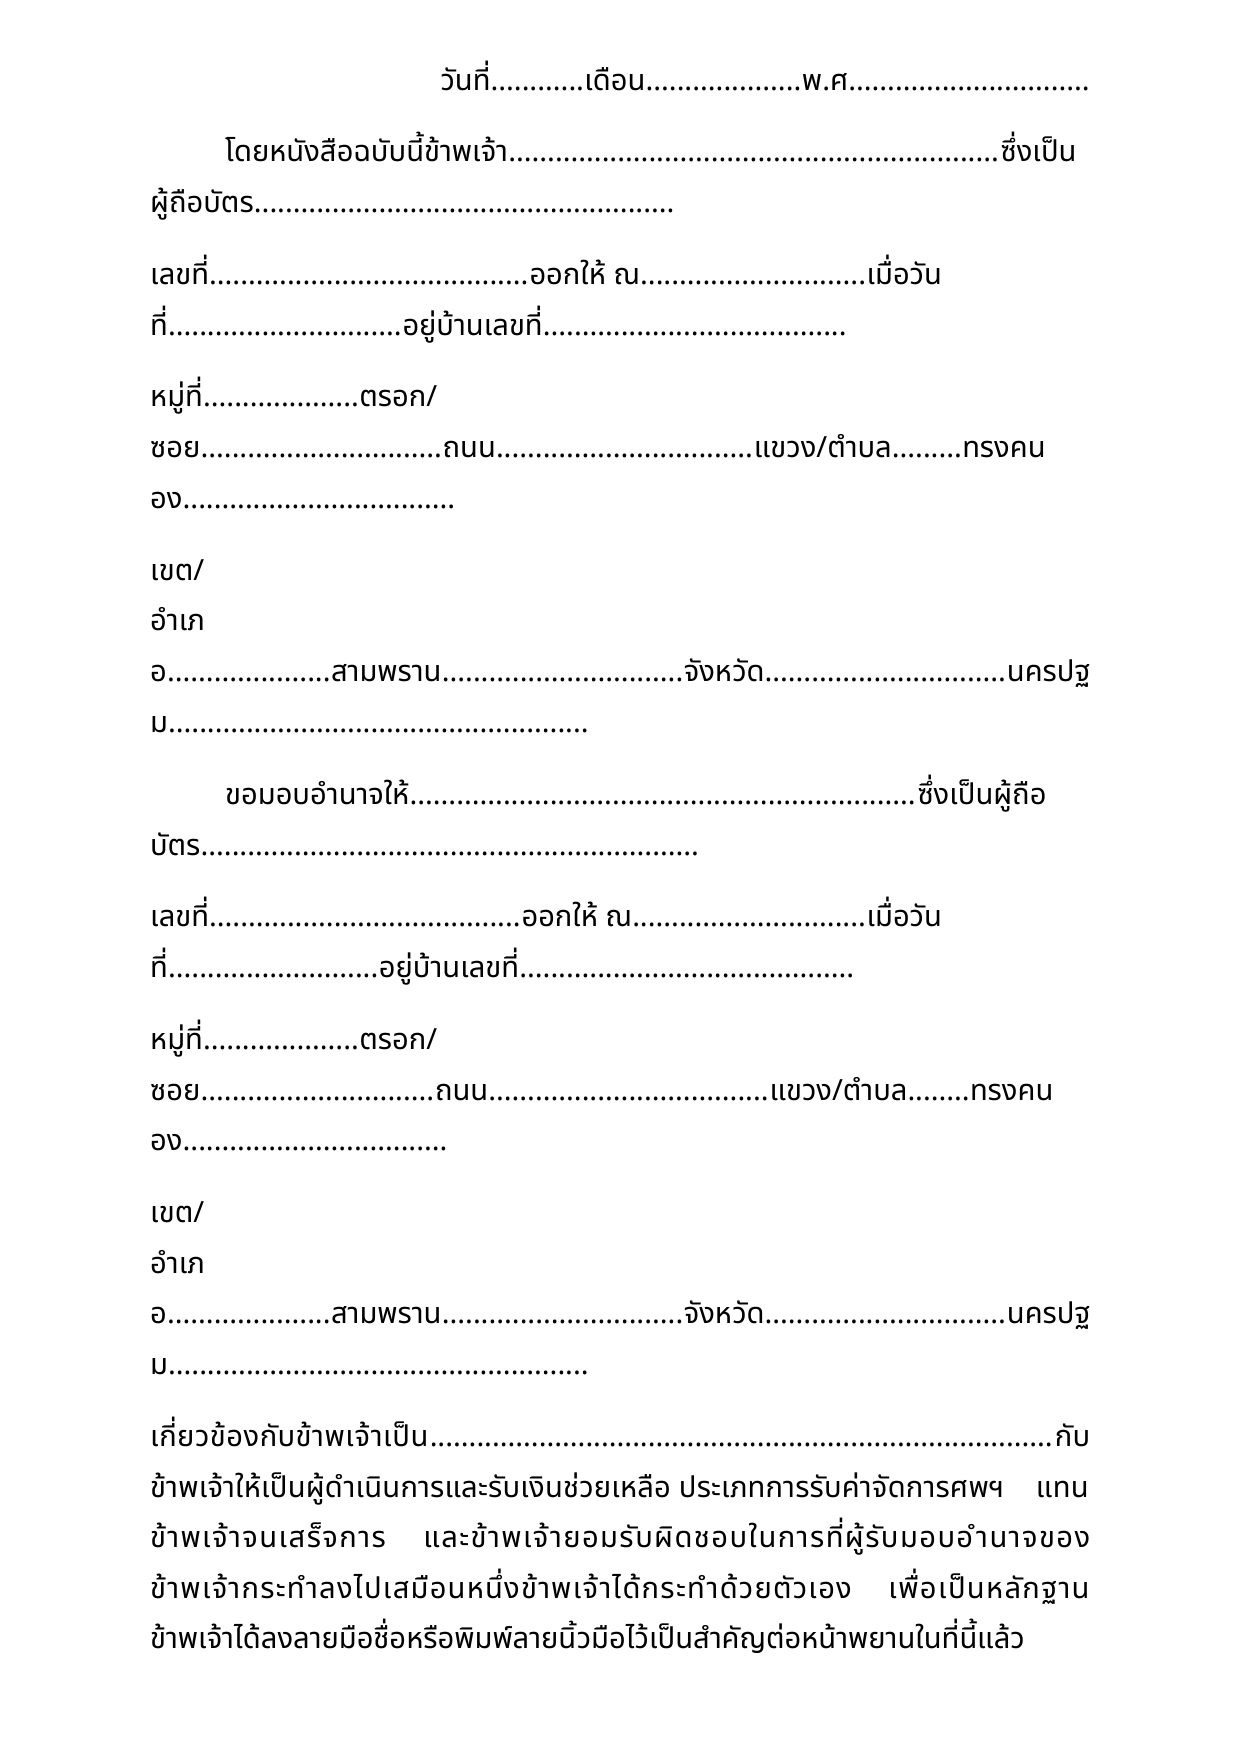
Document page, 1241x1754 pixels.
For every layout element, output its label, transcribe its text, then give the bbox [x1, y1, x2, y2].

text ขอมอบอำนาจให้.................................................................ซึ่งเป็นผู้ถือบัตร................................................................ [150, 773, 1090, 868]
text เลขที่.........................................ออกให้ ณ.............................เมื่อวันที่..............................อยู่บ้านเลขที่....................................... [150, 253, 1090, 348]
text วันที่............เดือน....................พ.ศ............................... [150, 59, 1090, 103]
text หมู่ที่....................ตรอก/ซอย...............................ถนน.................................แขวง/ตำบล.........ทรงคนอง................................... [150, 376, 1090, 522]
text เขต/อำเภอ.....................สามพราน...............................จังหวัด...............................นครปฐม...................................................... [150, 1191, 1090, 1388]
text เลขที่........................................ออกให้ ณ..............................เมื่อวันที่...........................อยู่บ้านเลขที่........................................... [150, 896, 1090, 991]
text หมู่ที่....................ตรอก/ซอย..............................ถนน....................................แขวง/ตำบล........ทรงคนอง.................................. [150, 1018, 1090, 1164]
text เกี่ยวข้องกับข้าพเจ้าเป็น................................................................................กับข้าพเจ้าให้เป็นผู้ดำเนินการและรับเงินช่วยเหลือ ประเภทการรับค่าจัดการศพฯ แทนข้าพเจ้าจนเสร็จการ และข้าพเจ้ายอมรับผิดชอบในการที่ผู้รับมอบอำนาจของข้าพเจ้ากระทำลงไปเสมือนหนึ่งข้าพเจ้าได้กระทำด้วยตัวเอง เพื่อเป็นหลักฐานข้าพเจ้าได้ลงลายมือชื่อหรือพิมพ์ลายนิ้วมือไว้เป็นสำคัญต่อหน้าพยานในที่นี้แล้ว [150, 1415, 1090, 1662]
text เขต/อำเภอ.....................สามพราน...............................จังหวัด...............................นครปฐม...................................................... [150, 549, 1090, 746]
text โดยหนังสือฉบับนี้ข้าพเจ้า...............................................................ซึ่งเป็นผู้ถือบัตร...................................................... [150, 131, 1090, 226]
